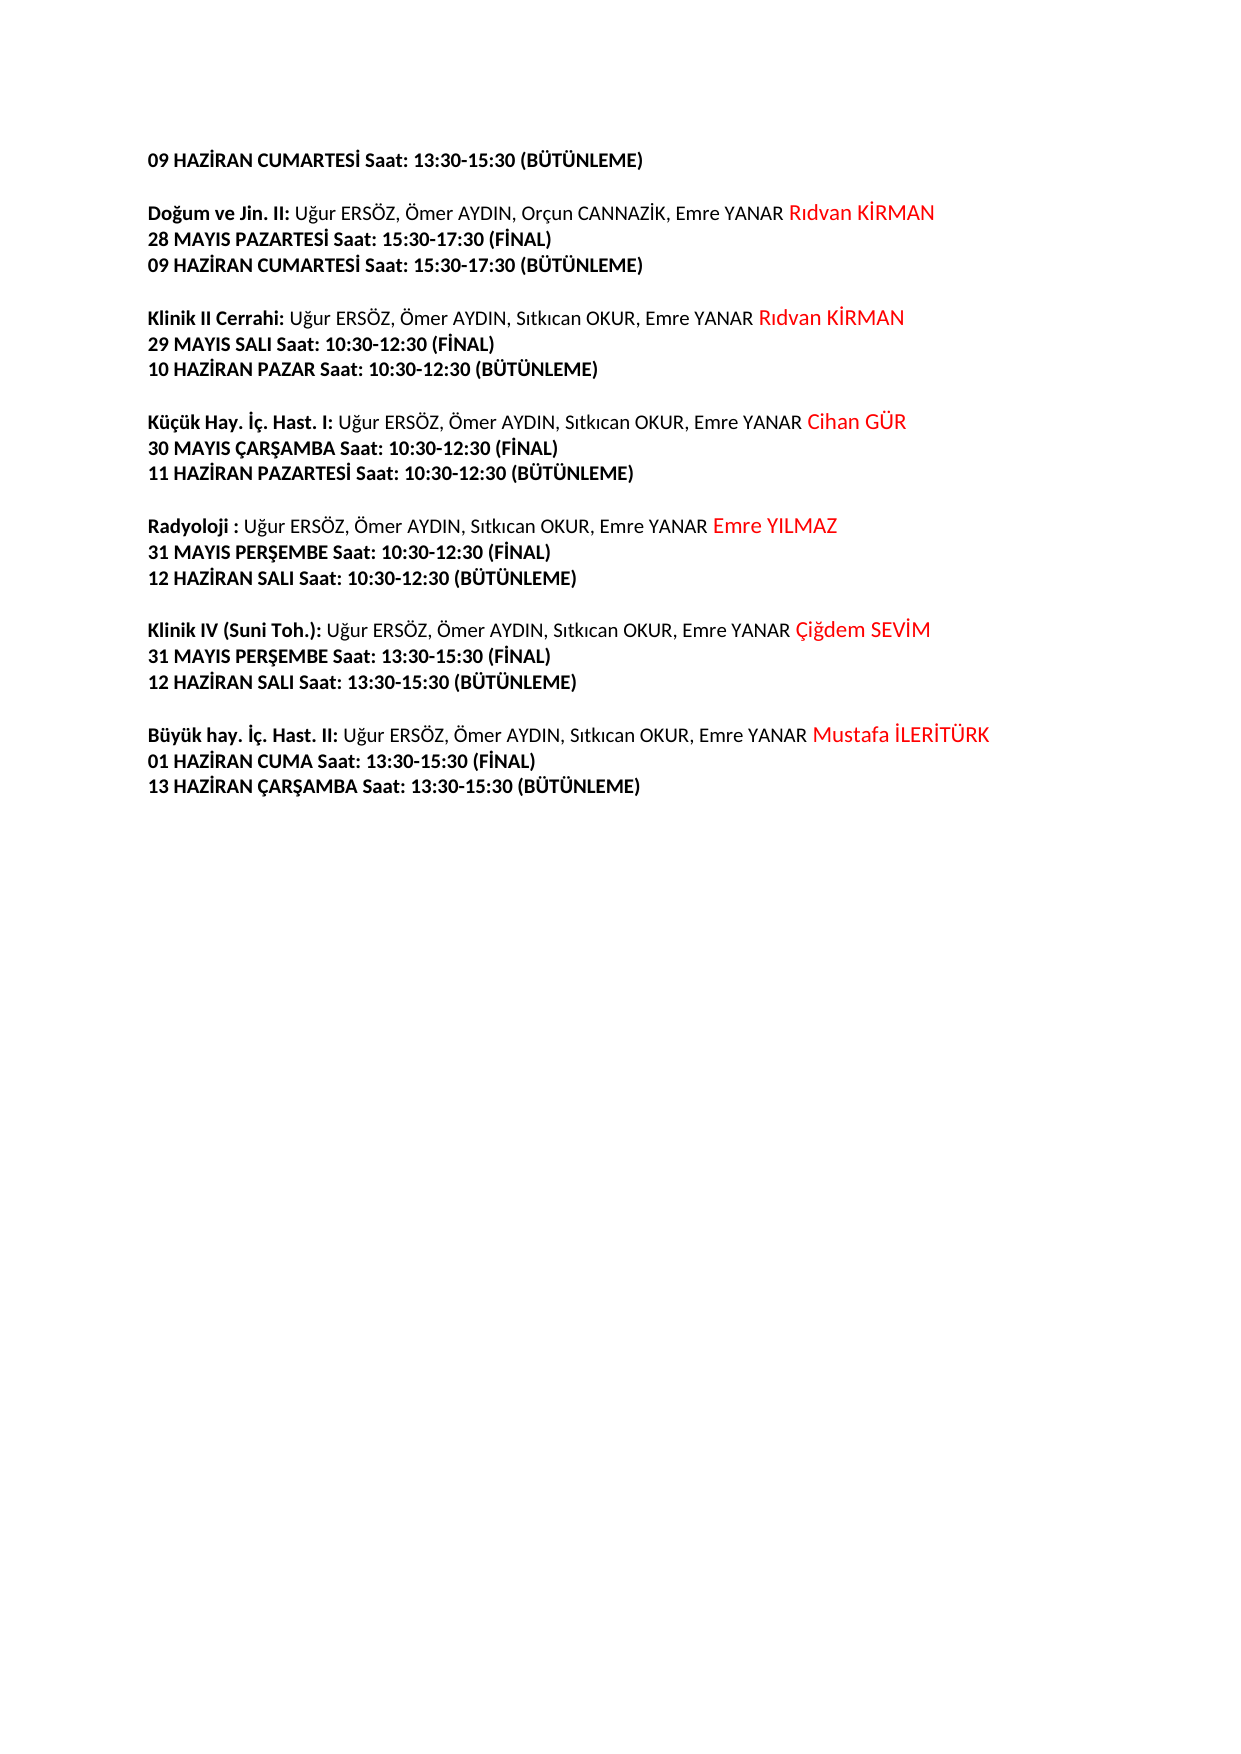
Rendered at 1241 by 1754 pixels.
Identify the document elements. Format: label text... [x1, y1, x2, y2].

text 09 HAZİRAN CUMARTESİ Saat: 13:30-15:30 (BÜTÜNLEME) [148, 148, 1093, 173]
text 11 HAZİRAN PAZARTESİ Saat: 10:30-12:30 (BÜTÜNLEME) [148, 460, 1093, 486]
text Klinik IV (Suni Toh.): Uğur ERSÖZ, Ömer AYDIN, Sıtkıcan OKUR, Emre YANAR Çiğdem SEVİM [148, 616, 1093, 643]
text 09 HAZİRAN CUMARTESİ Saat: 15:30-17:30 (BÜTÜNLEME) [148, 252, 1093, 277]
text 31 MAYIS PERŞEMBE Saat: 10:30-12:30 (FİNAL) [148, 539, 1093, 565]
text Radyoloji : Uğur ERSÖZ, Ömer AYDIN, Sıtkıcan OKUR, Emre YANAR Emre YILMAZ [148, 511, 1093, 539]
text 31 MAYIS PERŞEMBE Saat: 13:30-15:30 (FİNAL) [148, 643, 1093, 669]
text 29 MAYIS SALI Saat: 10:30-12:30 (FİNAL) [148, 331, 1093, 356]
text 30 MAYIS ÇARŞAMBA Saat: 10:30-12:30 (FİNAL) [148, 435, 1093, 460]
text 28 MAYIS PAZARTESİ Saat: 15:30-17:30 (FİNAL) [148, 226, 1093, 252]
text 01 HAZİRAN CUMA Saat: 13:30-15:30 (FİNAL) [148, 748, 1093, 773]
text Doğum ve Jin. II: Uğur ERSÖZ, Ömer AYDIN, Orçun CANNAZİK, Emre YANAR Rıdvan KİRMAN [148, 198, 1093, 226]
text Küçük Hay. İç. Hast. I: Uğur ERSÖZ, Ömer AYDIN, Sıtkıcan OKUR, Emre YANAR Cihan GÜR [148, 407, 1093, 435]
text 12 HAZİRAN SALI Saat: 13:30-15:30 (BÜTÜNLEME) [148, 669, 1093, 694]
text 10 HAZİRAN PAZAR Saat: 10:30-12:30 (BÜTÜNLEME) [148, 356, 1093, 382]
text Klinik II Cerrahi: Uğur ERSÖZ, Ömer AYDIN, Sıtkıcan OKUR, Emre YANAR Rıdvan KİRMAN [148, 303, 1093, 331]
text Büyük hay. İç. Hast. II: Uğur ERSÖZ, Ömer AYDIN, Sıtkıcan OKUR, Emre YANAR Mustafa İLERİTÜRK [148, 720, 1093, 748]
text 12 HAZİRAN SALI Saat: 10:30-12:30 (BÜTÜNLEME) [148, 565, 1093, 590]
text 13 HAZİRAN ÇARŞAMBA Saat: 13:30-15:30 (BÜTÜNLEME) [148, 773, 1093, 799]
